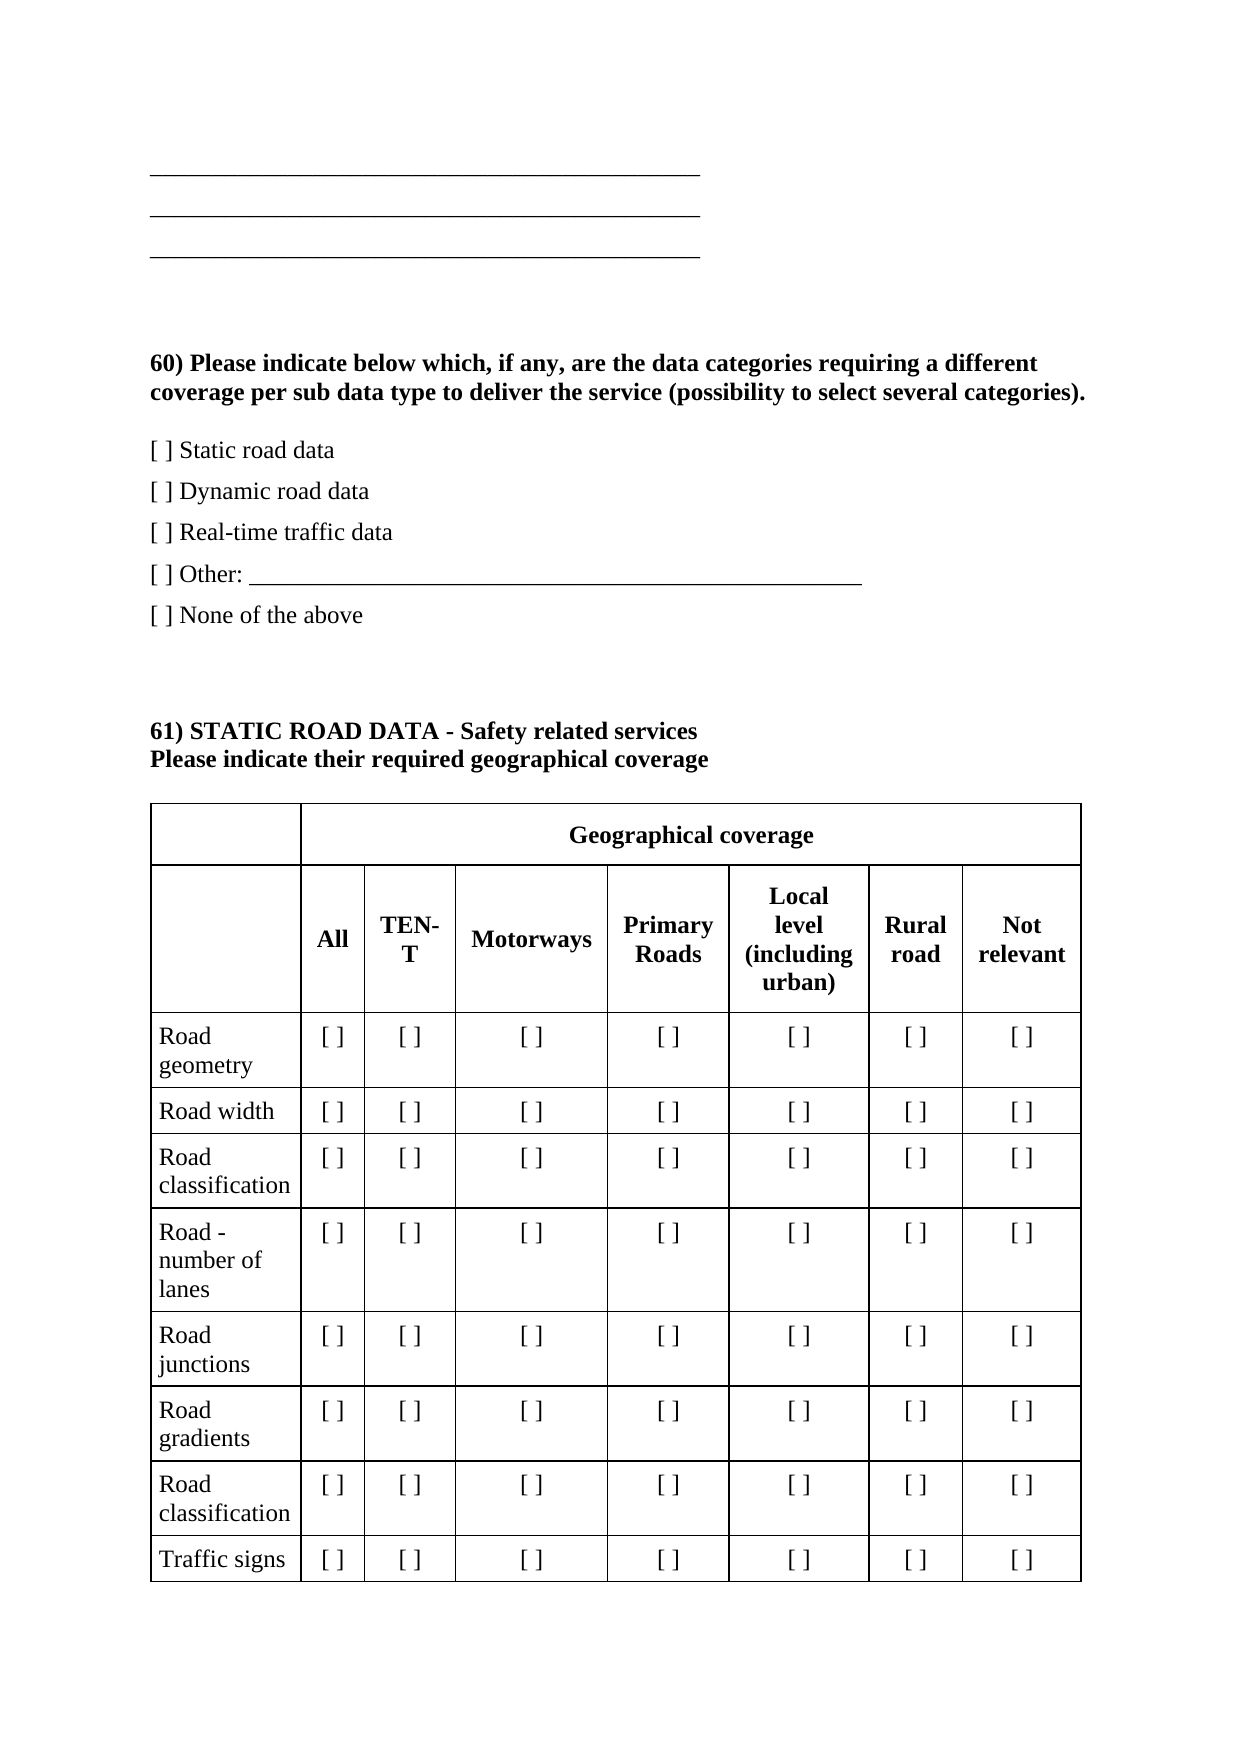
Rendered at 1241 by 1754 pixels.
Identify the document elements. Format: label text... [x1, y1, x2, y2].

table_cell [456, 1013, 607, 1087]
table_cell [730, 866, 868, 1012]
text [ ] Real-time traffic data [150, 517, 1090, 546]
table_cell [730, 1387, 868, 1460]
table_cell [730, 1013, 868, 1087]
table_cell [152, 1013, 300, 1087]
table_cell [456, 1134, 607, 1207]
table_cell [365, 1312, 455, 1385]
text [150, 150, 1090, 179]
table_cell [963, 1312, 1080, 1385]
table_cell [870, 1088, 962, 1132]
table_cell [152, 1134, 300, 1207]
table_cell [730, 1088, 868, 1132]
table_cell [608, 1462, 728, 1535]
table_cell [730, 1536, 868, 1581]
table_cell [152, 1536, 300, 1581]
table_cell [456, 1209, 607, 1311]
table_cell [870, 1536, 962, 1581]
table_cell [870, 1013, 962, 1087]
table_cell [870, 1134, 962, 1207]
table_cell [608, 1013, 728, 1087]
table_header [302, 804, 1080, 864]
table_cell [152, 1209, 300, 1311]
text [ ] Static road data [150, 435, 1090, 464]
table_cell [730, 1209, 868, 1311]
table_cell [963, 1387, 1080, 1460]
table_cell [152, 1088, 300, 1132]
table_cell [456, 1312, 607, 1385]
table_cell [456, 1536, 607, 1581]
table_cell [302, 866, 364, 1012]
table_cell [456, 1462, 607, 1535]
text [150, 232, 1090, 261]
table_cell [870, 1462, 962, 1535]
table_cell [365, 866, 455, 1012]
subtitle 60) Please indicate below which, if any, are the data categories requiring a different coverage per sub data type to deliver the service (possibility to select several categories). [150, 348, 1090, 406]
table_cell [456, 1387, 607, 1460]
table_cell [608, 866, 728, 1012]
subtitle 61) STATIC ROAD DATA - Safety related services Please indicate their required geographical coverage [150, 716, 1090, 773]
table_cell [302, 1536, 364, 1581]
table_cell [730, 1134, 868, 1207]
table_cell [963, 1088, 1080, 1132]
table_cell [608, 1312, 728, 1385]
text [ ] Dynamic road data [150, 476, 1090, 505]
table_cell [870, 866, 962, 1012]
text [150, 191, 1090, 220]
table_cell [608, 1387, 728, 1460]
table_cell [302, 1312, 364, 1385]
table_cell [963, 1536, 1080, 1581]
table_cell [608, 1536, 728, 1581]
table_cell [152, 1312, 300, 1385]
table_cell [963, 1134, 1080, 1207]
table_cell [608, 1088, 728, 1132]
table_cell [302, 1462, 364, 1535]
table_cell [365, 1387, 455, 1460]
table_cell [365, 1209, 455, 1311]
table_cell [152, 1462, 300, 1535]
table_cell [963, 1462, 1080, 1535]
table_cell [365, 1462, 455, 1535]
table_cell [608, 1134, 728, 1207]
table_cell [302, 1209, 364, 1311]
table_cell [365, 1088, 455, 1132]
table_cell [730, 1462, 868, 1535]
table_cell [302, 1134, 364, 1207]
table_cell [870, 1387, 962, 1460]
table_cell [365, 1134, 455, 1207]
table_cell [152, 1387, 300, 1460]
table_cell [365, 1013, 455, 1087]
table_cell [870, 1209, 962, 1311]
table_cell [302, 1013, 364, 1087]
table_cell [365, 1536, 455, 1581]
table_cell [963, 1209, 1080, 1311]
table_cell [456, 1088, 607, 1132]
text [ ] Other: _________________________________________________ [150, 559, 1090, 587]
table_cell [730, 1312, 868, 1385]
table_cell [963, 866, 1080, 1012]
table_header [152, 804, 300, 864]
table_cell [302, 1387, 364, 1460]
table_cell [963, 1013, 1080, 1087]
text [ ] None of the above [150, 600, 1090, 629]
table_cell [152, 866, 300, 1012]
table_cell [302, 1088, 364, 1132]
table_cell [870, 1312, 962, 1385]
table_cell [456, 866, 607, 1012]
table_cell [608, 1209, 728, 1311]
